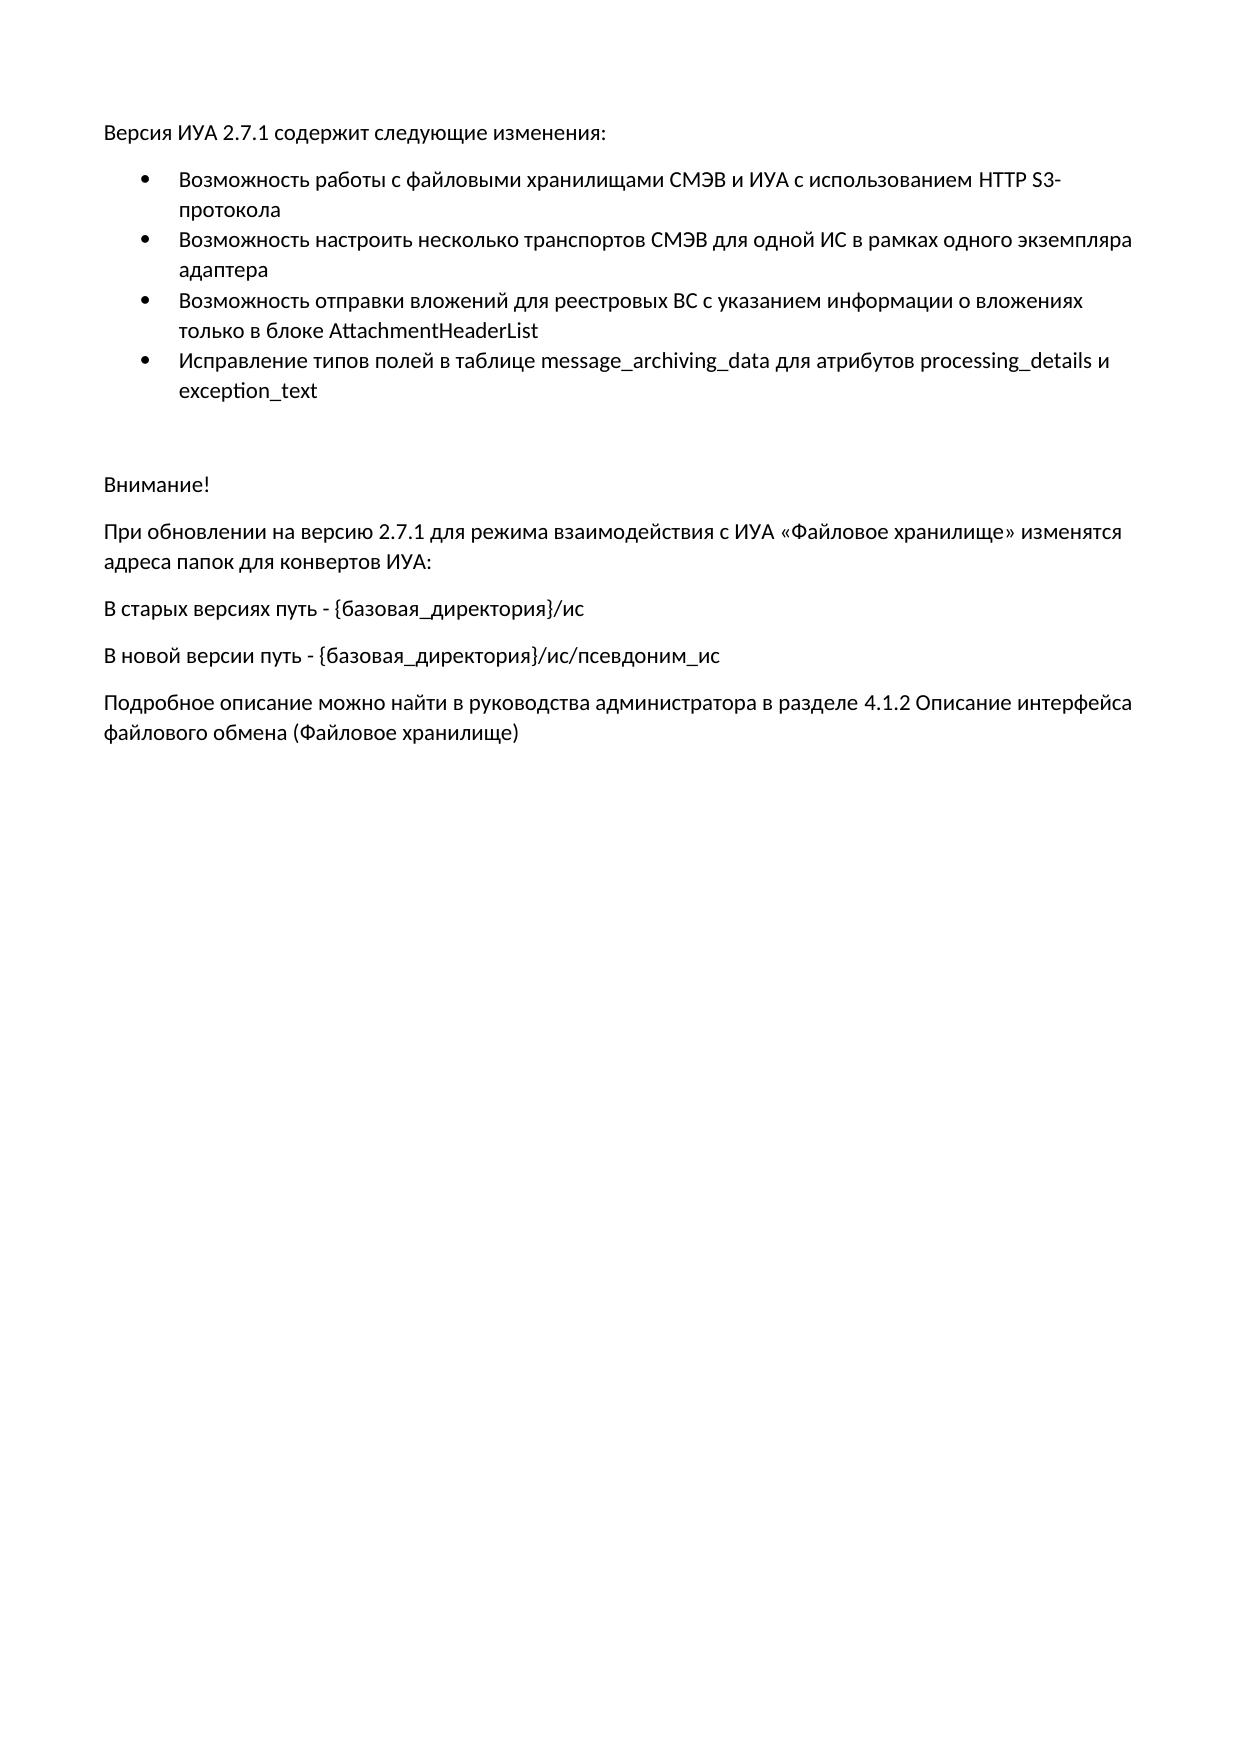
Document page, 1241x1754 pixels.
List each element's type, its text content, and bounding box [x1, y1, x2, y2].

list Возможность работы с файловыми хранилищами СМЭВ и ИУА с использованием HTTP S3-протокола [141, 165, 1152, 223]
text Подробное описание можно найти в руководства администратора в разделе 4.1.2 Описание интерфейса файлового обмена (Файловое хранилище) [103, 688, 1152, 746]
list Возможность отправки вложений для реестровых ВС с указанием информации о вложениях только в блоке AttachmentHeaderList [141, 286, 1152, 344]
text В новой версии путь - {базовая_директория}/ис/псевдоним_ис [103, 641, 1152, 669]
text Версия ИУА 2.7.1 содержит следующие изменения: [103, 118, 1152, 146]
text В старых версиях путь - {базовая_директория}/ис [103, 594, 1152, 622]
list Исправление типов полей в таблице message_archiving_data для атрибутов processing_details и exception_text [141, 346, 1152, 404]
list Возможность настроить несколько транспортов СМЭВ для одной ИС в рамках одного экземпляра адаптера [141, 225, 1152, 284]
text При обновлении на версию 2.7.1 для режима взаимодействия с ИУА «Файловое хранилище» изменятся адреса папок для конвертов ИУА: [103, 517, 1152, 575]
text Внимание! [103, 470, 1152, 498]
